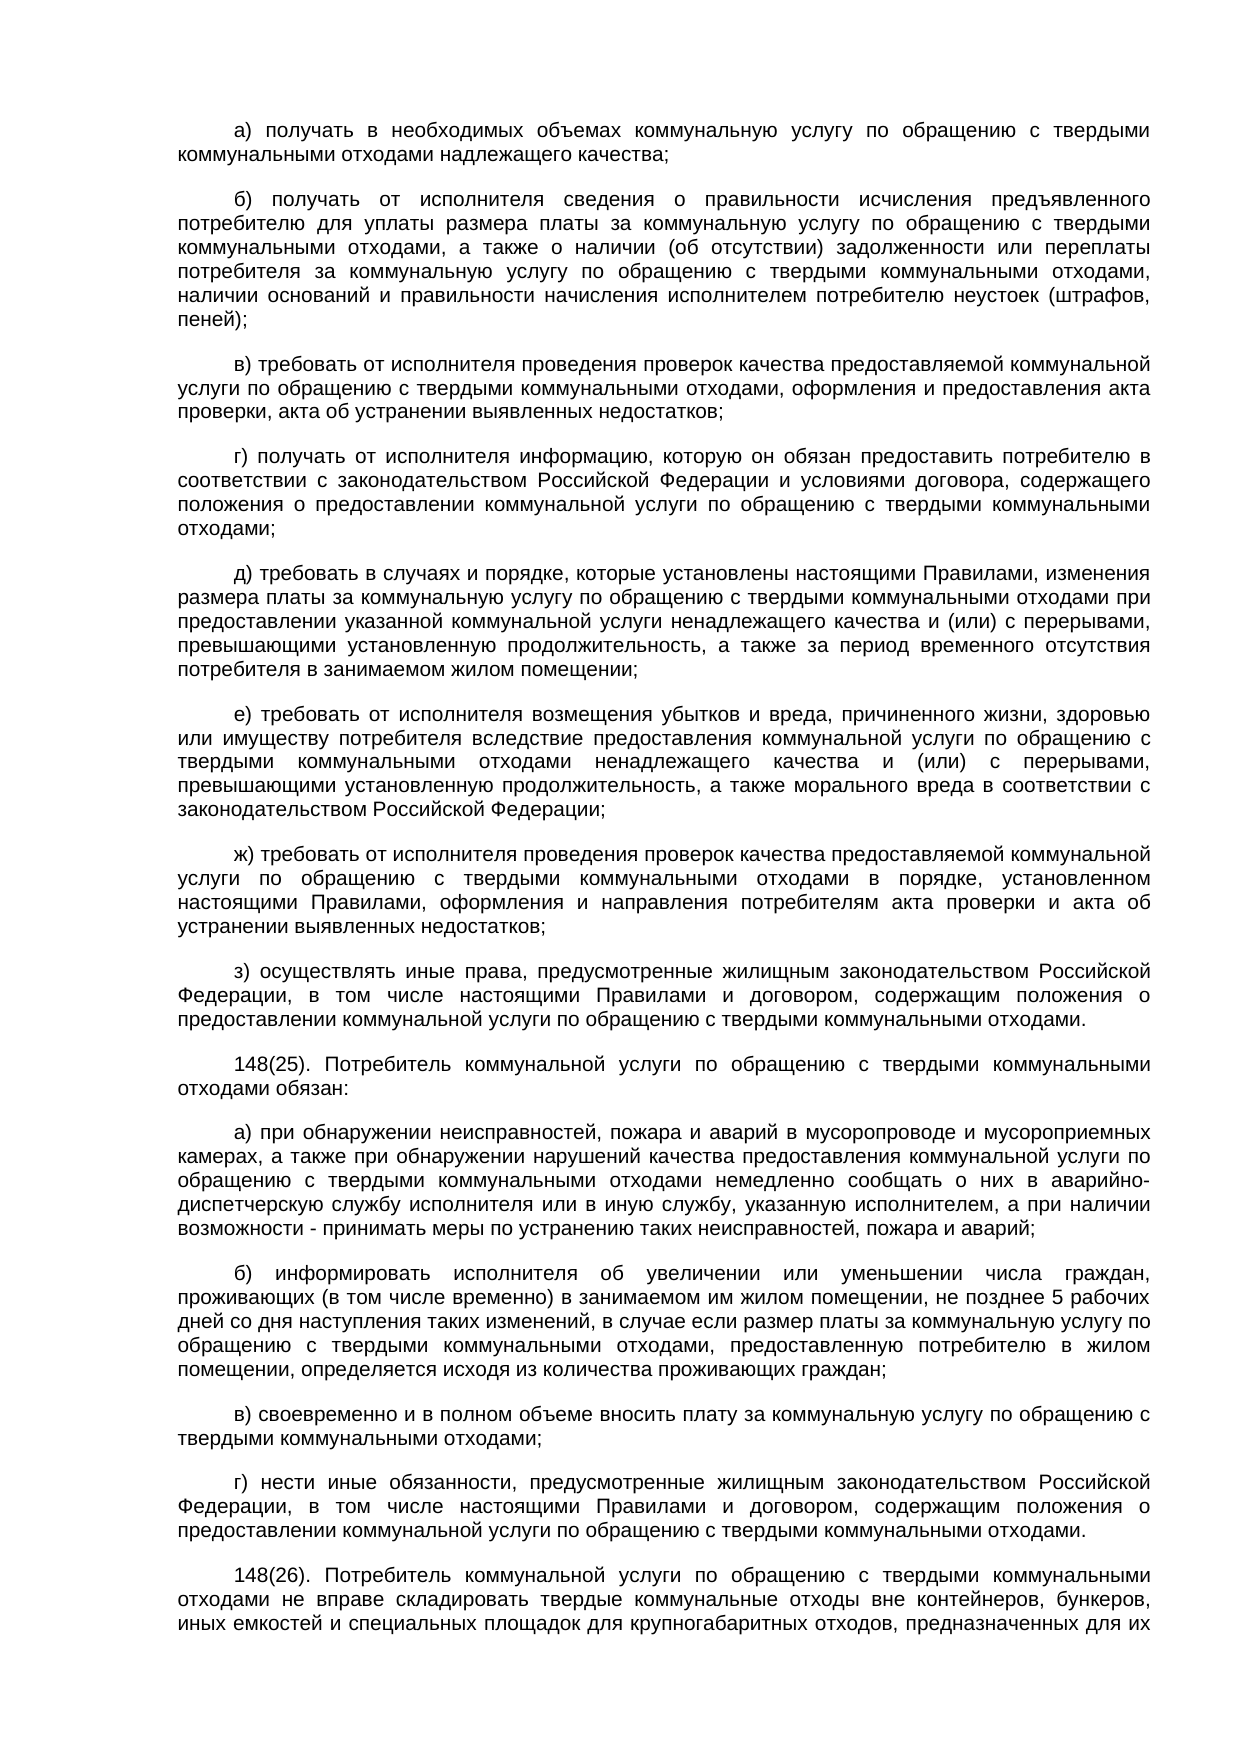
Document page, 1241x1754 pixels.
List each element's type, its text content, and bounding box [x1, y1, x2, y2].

text б) получать от исполнителя сведения о правильности исчисления предъявленного потребителю для уплаты размера платы за коммунальную услугу по обращению с твердыми коммунальными отходами, а также о наличии (об отсутствии) задолженности или переплаты потребителя за коммунальную услугу по обращению с твердыми коммунальными отходами, наличии оснований и правильности начисления исполнителем потребителю неустоек (штрафов, пеней); [177, 187, 1152, 331]
text в) своевременно и в полном объеме вносить плату за коммунальную услугу по обращению с твердыми коммунальными отходами; [177, 1401, 1152, 1449]
text б) информировать исполнителя об увеличении или уменьшении числа граждан, проживающих (в том числе временно) в занимаемом им жилом помещении, не позднее 5 рабочих дней со дня наступления таких изменений, в случае если размер платы за коммунальную услугу по обращению с твердыми коммунальными отходами, предоставленную потребителю в жилом помещении, определяется исходя из количества проживающих граждан; [177, 1261, 1152, 1381]
text ж) требовать от исполнителя проведения проверок качества предоставляемой коммунальной услуги по обращению с твердыми коммунальными отходами в порядке, установленном настоящими Правилами, оформления и направления потребителям акта проверки и акта об устранении выявленных недостатков; [177, 842, 1152, 938]
text а) получать в необходимых объемах коммунальную услугу по обращению с твердыми коммунальными отходами надлежащего качества; [177, 118, 1152, 166]
text а) при обнаружении неисправностей, пожара и аварий в мусоропроводе и мусороприемных камерах, а также при обнаружении нарушений качества предоставления коммунальной услуги по обращению с твердыми коммунальными отходами немедленно сообщать о них в аварийно-диспетчерскую службу исполнителя или в иную службу, указанную исполнителем, а при наличии возможности - принимать меры по устранению таких неисправностей, пожара и аварий; [177, 1120, 1152, 1240]
text г) нести иные обязанности, предусмотренные жилищным законодательством Российской Федерации, в том числе настоящими Правилами и договором, содержащим положения о предоставлении коммунальной услуги по обращению с твердыми коммунальными отходами. [177, 1470, 1152, 1542]
text д) требовать в случаях и порядке, которые установлены настоящими Правилами, изменения размера платы за коммунальную услугу по обращению с твердыми коммунальными отходами при предоставлении указанной коммунальной услуги ненадлежащего качества и (или) с перерывами, превышающими установленную продолжительность, а также за период временного отсутствия потребителя в занимаемом жилом помещении; [177, 561, 1152, 681]
text 148(25). Потребитель коммунальной услуги по обращению с твердыми коммунальными отходами обязан: [177, 1051, 1152, 1099]
text е) требовать от исполнителя возмещения убытков и вреда, причиненного жизни, здоровью или имуществу потребителя вследствие предоставления коммунальной услуги по обращению с твердыми коммунальными отходами ненадлежащего качества и (или) с перерывами, превышающими установленную продолжительность, а также морального вреда в соответствии с законодательством Российской Федерации; [177, 701, 1152, 821]
text з) осуществлять иные права, предусмотренные жилищным законодательством Российской Федерации, в том числе настоящими Правилами и договором, содержащим положения о предоставлении коммунальной услуги по обращению с твердыми коммунальными отходами. [177, 959, 1152, 1031]
text в) требовать от исполнителя проведения проверок качества предоставляемой коммунальной услуги по обращению с твердыми коммунальными отходами, оформления и предоставления акта проверки, акта об устранении выявленных недостатков; [177, 351, 1152, 423]
text г) получать от исполнителя информацию, которую он обязан предоставить потребителю в соответствии с законодательством Российской Федерации и условиями договора, содержащего положения о предоставлении коммунальной услуги по обращению с твердыми коммунальными отходами; [177, 444, 1152, 540]
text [177, 1563, 1152, 1635]
